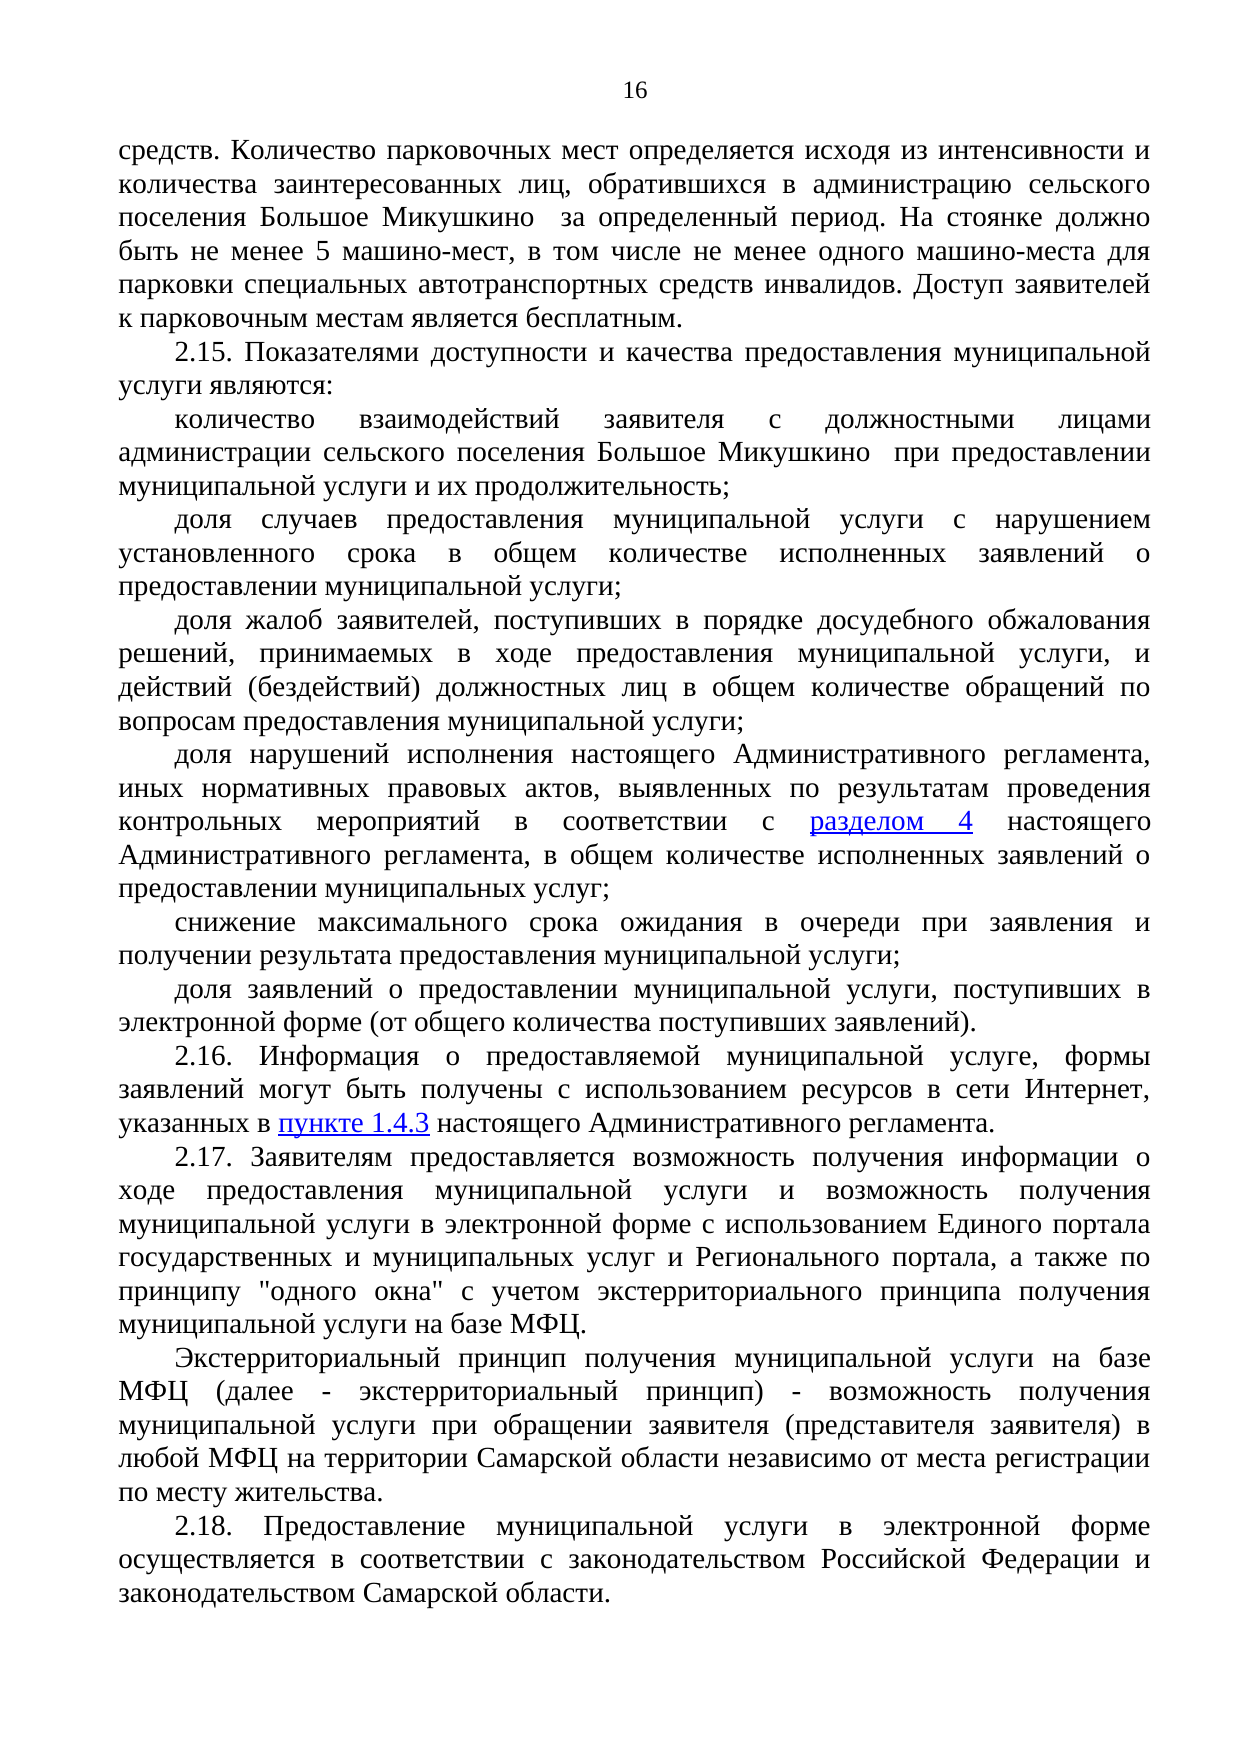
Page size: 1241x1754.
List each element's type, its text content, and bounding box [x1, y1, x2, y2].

text доля жалоб заявителей, поступивших в порядке досудебного обжалования решений, принимаемых в ходе предоставления муниципальной услуги, и действий (бездействий) должностных лиц в общем количестве обращений по вопросам предоставления муниципальной услуги; [118, 602, 1152, 736]
text доля нарушений исполнения настоящего Административного регламента, иных нормативных правовых актов, выявленных по результатам проведения контрольных мероприятий в соответствии с разделом 4 настоящего Административного регламента, в общем количестве исполненных заявлений о предоставлении муниципальных услуг; [118, 736, 1152, 904]
text количество взаимодействий заявителя с должностными лицами администрации сельского поселения Большое Микушкино при предоставлении муниципальной услуги и их продолжительность; [118, 401, 1152, 501]
text Экстерриториальный принцип получения муниципальной услуги на базе МФЦ (далее - экстерриториальный принцип) - возможность получения муниципальной услуги при обращении заявителя (представителя заявителя) в любой МФЦ на территории Самарской области независимо от места регистрации по месту жительства. [118, 1340, 1152, 1508]
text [118, 132, 1152, 334]
text доля случаев предоставления муниципальной услуги с нарушением установленного срока в общем количестве исполненных заявлений о предоставлении муниципальной услуги; [118, 501, 1152, 602]
text 2.17. Заявителям предоставляется возможность получения информации о ходе предоставления муниципальной услуги и возможность получения муниципальной услуги в электронной форме с использованием Единого портала государственных и муниципальных услуг и Регионального портала, а также по принципу "одного окна" с учетом экстерриториального принципа получения муниципальной услуги на базе МФЦ. [118, 1139, 1152, 1340]
text снижение максимального срока ожидания в очереди при заявления и получении результата предоставления муниципальной услуги; [118, 904, 1152, 971]
text доля заявлений о предоставлении муниципальной услуги, поступивших в электронной форме (от общего количества поступивших заявлений). [118, 971, 1152, 1038]
text 2.15. Показателями доступности и качества предоставления муниципальной услуги являются: [118, 334, 1152, 401]
text 2.18. Предоставление муниципальной услуги в электронной форме осуществляется в соответствии с законодательством Российской Федерации и законодательством Самарской области. [118, 1508, 1152, 1608]
text 2.16. Информация о предоставляемой муниципальной услуге, формы заявлений могут быть получены с использованием ресурсов в сети Интернет, указанных в пункте 1.4.3 настоящего Административного регламента. [118, 1038, 1152, 1139]
